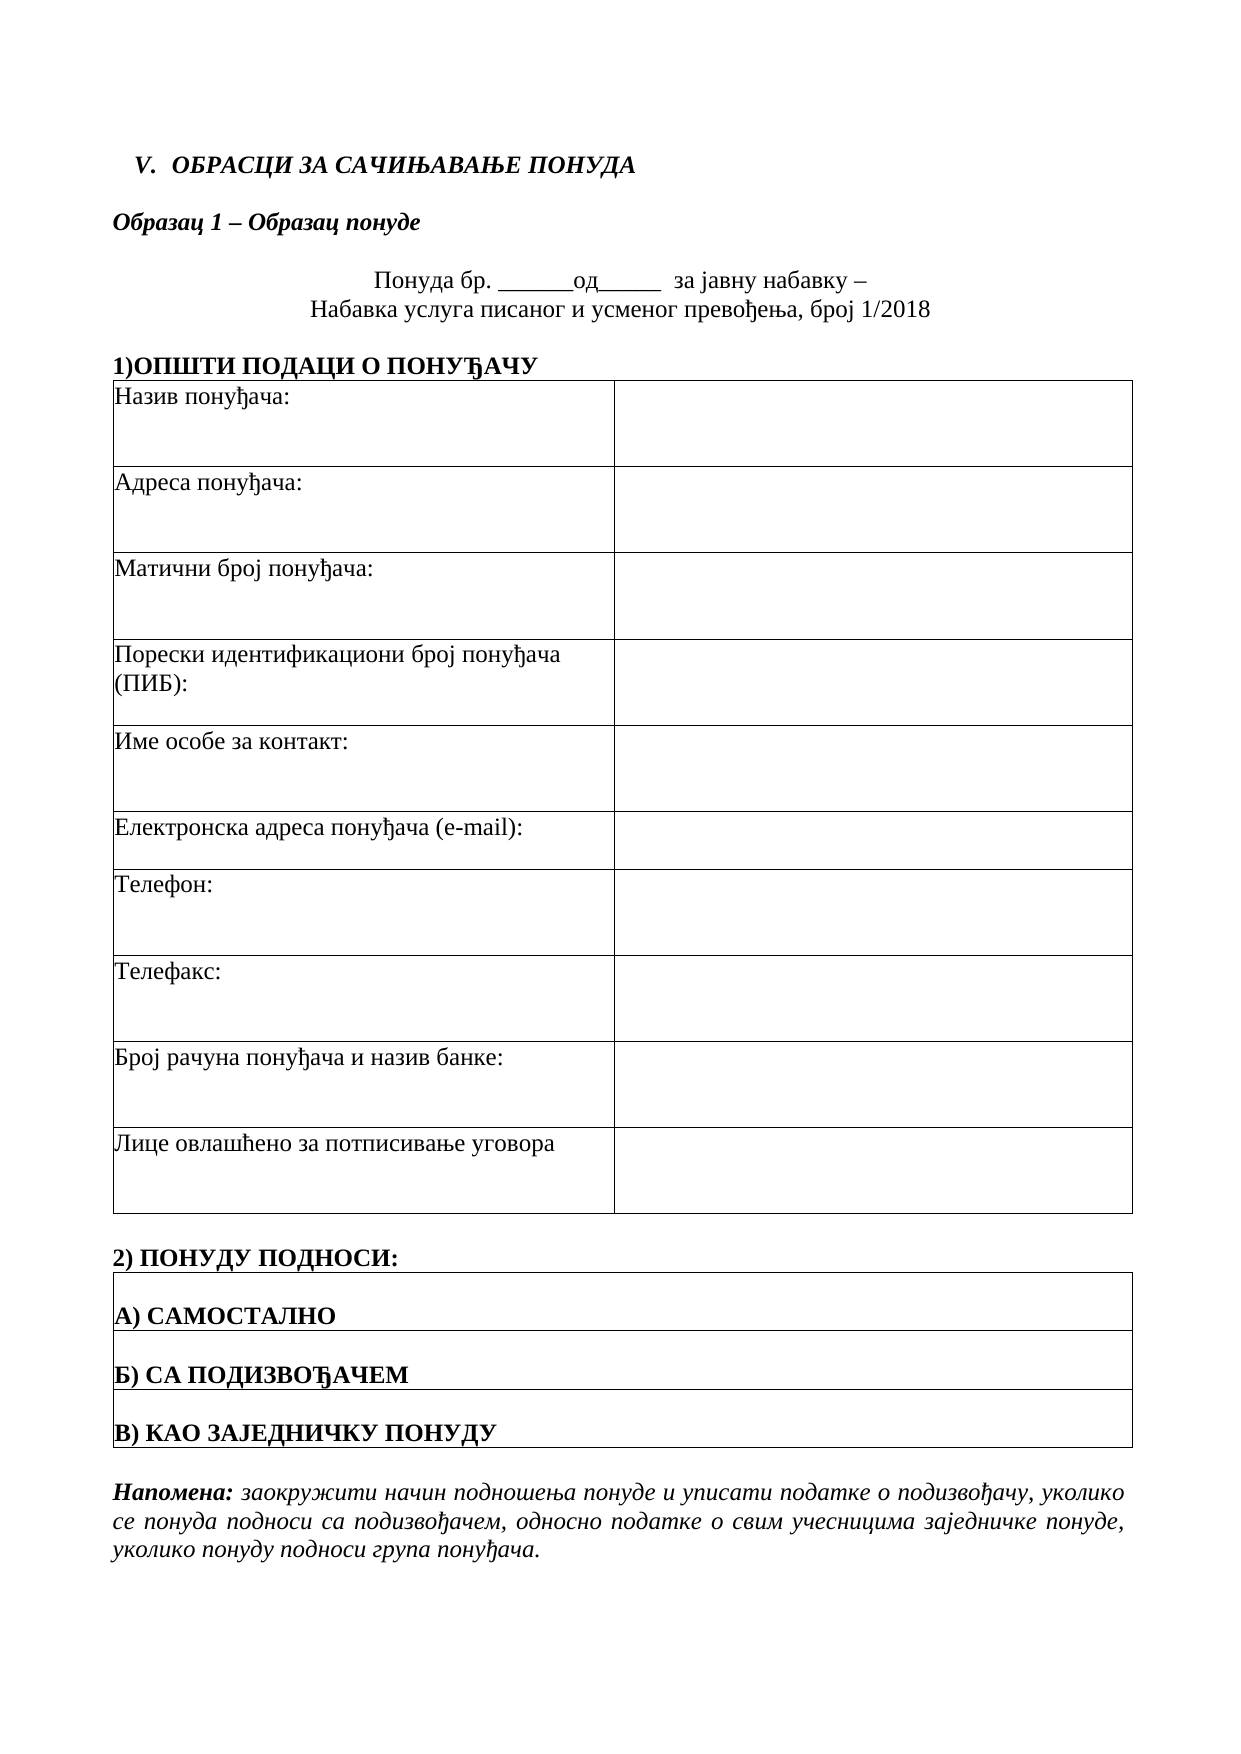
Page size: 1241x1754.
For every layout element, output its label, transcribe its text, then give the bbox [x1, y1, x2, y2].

table_cell Име особе за контакт: [114, 726, 614, 811]
table_cell Адреса понуђача: [114, 467, 614, 552]
table_cell [615, 870, 1132, 955]
table_header [615, 381, 1132, 466]
table_cell [615, 553, 1132, 638]
text Набавка услуга писаног и усменог превођења, број 1/2018 [112, 294, 1128, 322]
table_cell [615, 1128, 1132, 1213]
table_cell [615, 812, 1132, 868]
table_cell [615, 640, 1132, 725]
subtitle ОБРАСЦИ ЗА САЧИЊАВАЊЕ ПОНУДА [157, 150, 1128, 179]
table_cell В) КАО ЗАЈЕДНИЧКУ ПОНУДУ [114, 1390, 1132, 1447]
table_cell Телефакс: [114, 956, 614, 1041]
table_cell Б) СА ПОДИЗВОЂАЧЕМ [114, 1331, 1132, 1389]
text Понуда бр. ______од_____ за јавну набавку – [112, 265, 1128, 294]
table_cell Телефон: [114, 870, 614, 955]
text 2) ПОНУДУ ПОДНОСИ: [112, 1243, 1128, 1272]
subtitle Образац 1 – Образац понуде [112, 207, 1128, 236]
table_cell [615, 467, 1132, 552]
table_cell [615, 1042, 1132, 1127]
text 1)ОПШТИ ПОДАЦИ О ПОНУЂАЧУ [112, 351, 1128, 380]
table_cell Матични број понуђача: [114, 553, 614, 638]
text Напомена: заокружити начин подношења понуде и уписати податке о подизвођачу, уколико се понуда подноси са подизвођачем, односно податке о свим учесницима заједничке понуде, уколико понуду подноси група понуђача. [112, 1477, 1128, 1563]
table_cell Порески идентификациони број понуђача (ПИБ): [114, 640, 614, 725]
table_header Назив понуђача: [114, 381, 614, 466]
table_cell Број рачуна понуђача и назив банке: [114, 1042, 614, 1127]
table_cell [615, 726, 1132, 811]
table_cell Лице овлашћено за потписивање уговора [114, 1128, 614, 1213]
table_header А) САМОСТАЛНО [114, 1273, 1132, 1330]
table_cell Електронска адреса понуђача (e-mail): [114, 812, 614, 868]
table_cell [615, 956, 1132, 1041]
